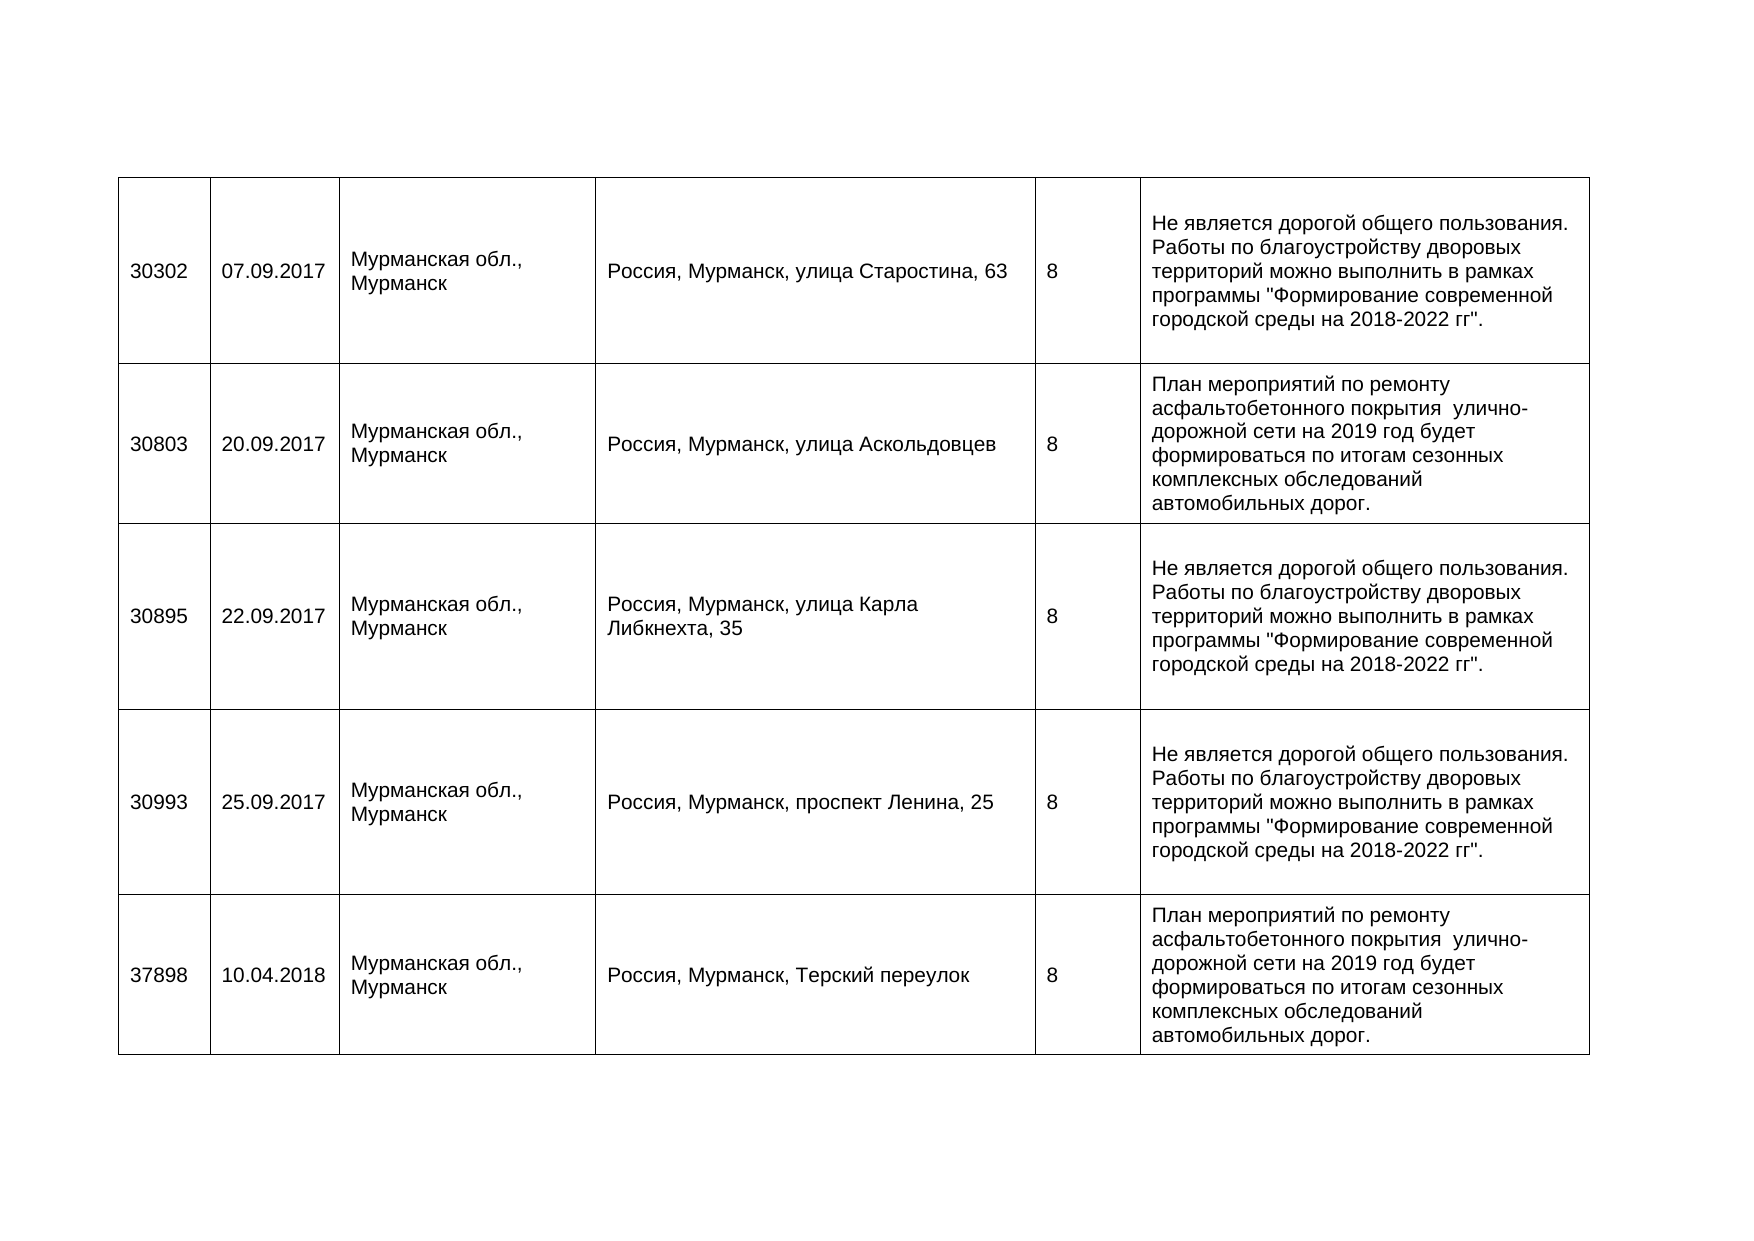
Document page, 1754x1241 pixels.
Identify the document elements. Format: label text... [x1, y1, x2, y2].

table_cell 8 [1036, 364, 1140, 522]
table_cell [1141, 895, 1589, 1054]
table_cell Россия, Мурманск, улица Аскольдовцев [596, 364, 1035, 522]
table_cell Не является дорогой общего пользования. Работы по благоустройству дворовых территорий можно выполнить в рамках программы "Формирование современной городской среды на 2018-2022 гг". [1141, 178, 1589, 363]
table_cell 8 [1036, 524, 1140, 708]
table_cell 25.09.2017 [211, 710, 339, 894]
table_cell Россия, Мурманск, проспект Ленина, 25 [596, 710, 1035, 894]
table_cell 22.09.2017 [211, 524, 339, 708]
table_cell 8 [1036, 710, 1140, 894]
table_cell 30803 [119, 364, 210, 522]
table_cell Мурманская обл., Мурманск [340, 710, 595, 894]
table_cell Россия, Мурманск, улица Старостина, 63 [596, 178, 1035, 363]
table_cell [340, 178, 595, 363]
table_cell 30302 [119, 178, 210, 363]
table_cell Россия, Мурманск, улица Карла Либкнехта, 35 [596, 524, 1035, 708]
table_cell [340, 895, 595, 1054]
table_cell 10.04.2018 [211, 895, 339, 1054]
table_cell 8 [1036, 895, 1140, 1054]
table_cell Мурманская обл., Мурманск [340, 524, 595, 708]
table_cell Россия, Мурманск, Терский переулок [596, 895, 1035, 1054]
table_cell Не является дорогой общего пользования. Работы по благоустройству дворовых территорий можно выполнить в рамках программы "Формирование современной городской среды на 2018-2022 гг". [1141, 710, 1589, 894]
table_cell 37898 [119, 895, 210, 1054]
table_cell Мурманская обл., Мурманск [340, 364, 595, 522]
table_cell 20.09.2017 [211, 364, 339, 522]
table_cell 30993 [119, 710, 210, 894]
table_cell 8 [1036, 178, 1140, 363]
table_cell 07.09.2017 [211, 178, 339, 363]
table_cell 30895 [119, 524, 210, 708]
table_cell Не является дорогой общего пользования. Работы по благоустройству дворовых территорий можно выполнить в рамках программы "Формирование современной городской среды на 2018-2022 гг". [1141, 524, 1589, 708]
